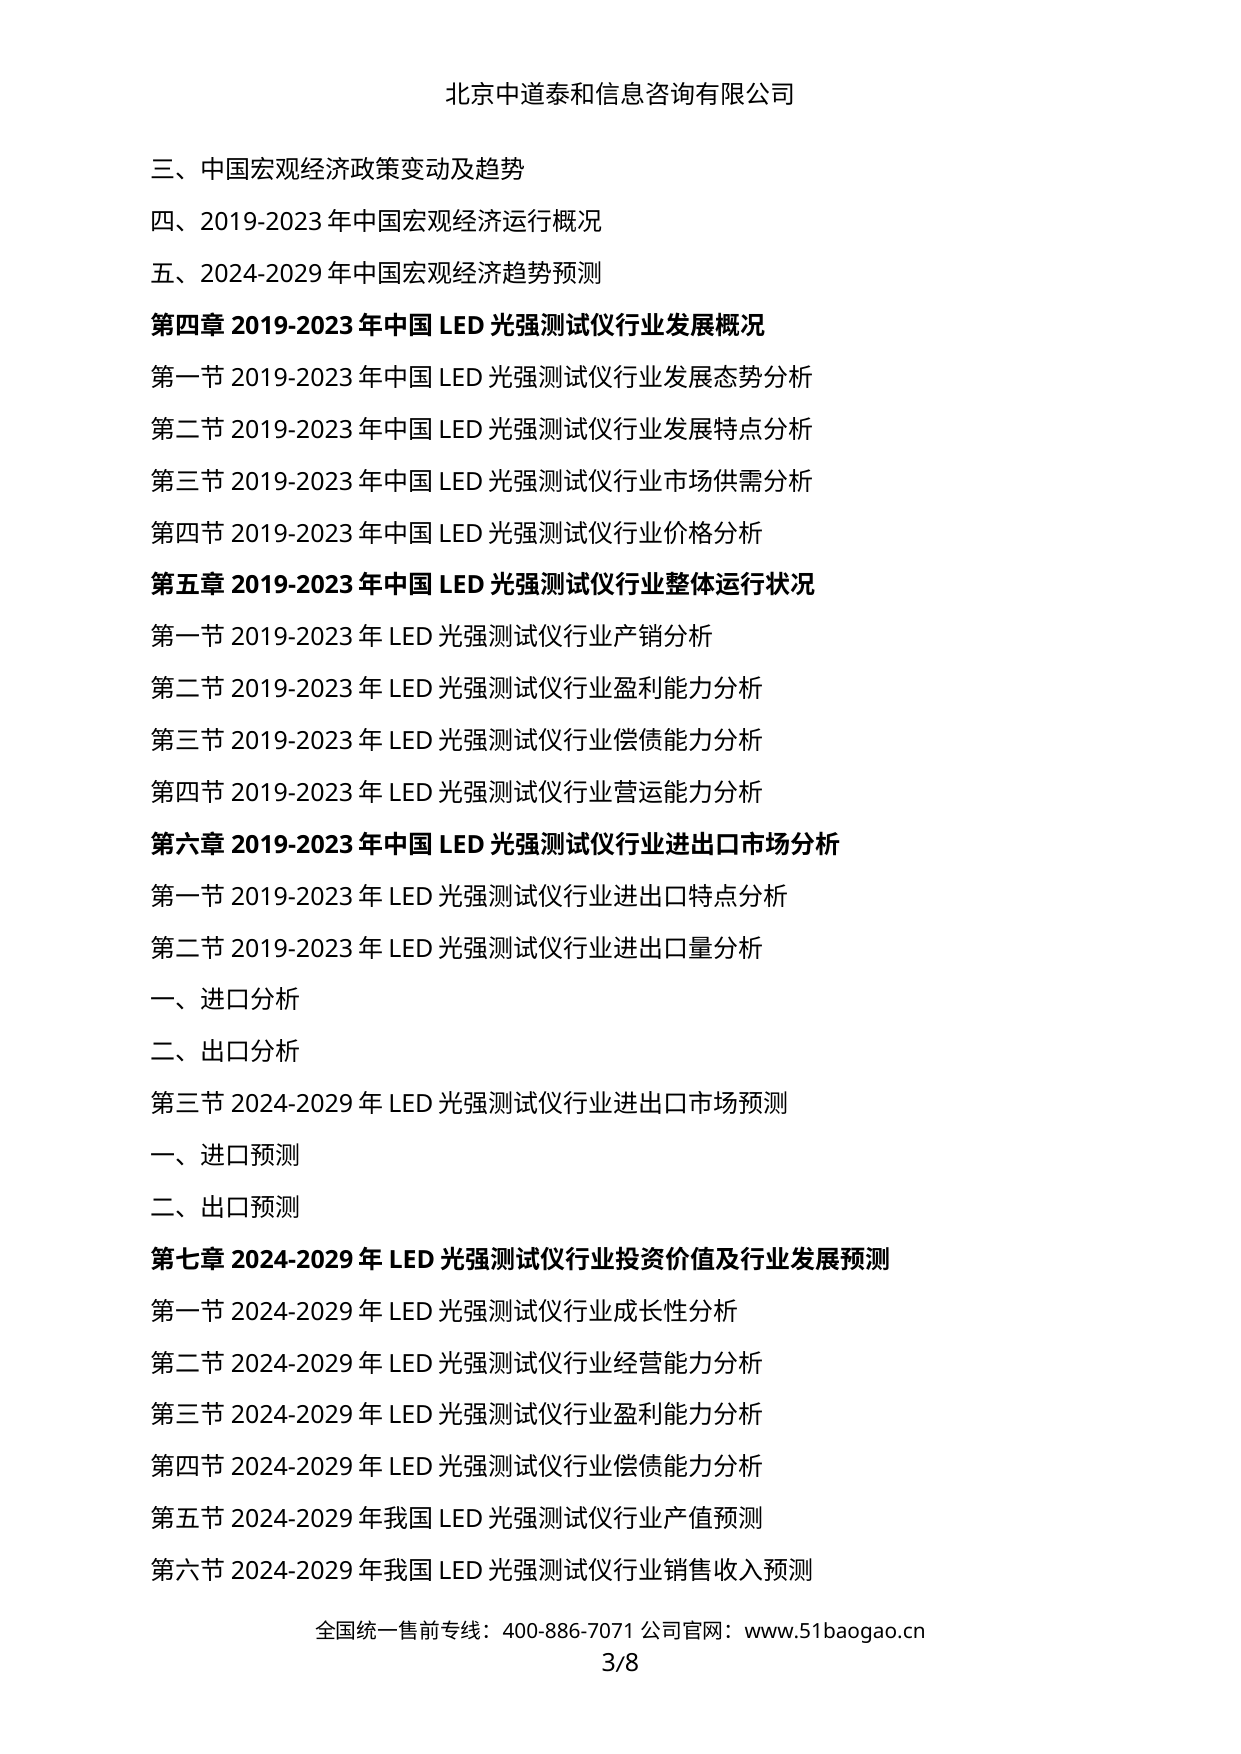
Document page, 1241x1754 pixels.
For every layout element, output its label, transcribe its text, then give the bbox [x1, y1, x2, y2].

text 第三节 2019-2023年中国LED光强测试仪行业市场供需分析 [150, 461, 1090, 497]
text 第三节 2019-2023年LED光强测试仪行业偿债能力分析 [150, 721, 1090, 757]
text 第六章 2019-2023年中国LED光强测试仪行业进出口市场分析 [150, 824, 1090, 861]
text 第四节 2019-2023年LED光强测试仪行业营运能力分析 [150, 772, 1090, 809]
text 第二节 2019-2023年中国LED光强测试仪行业发展特点分析 [150, 409, 1090, 446]
text 二、出口分析 [150, 1032, 1090, 1068]
text 第五章 2019-2023年中国LED光强测试仪行业整体运行状况 [150, 565, 1090, 601]
text 一、进口分析 [150, 980, 1090, 1016]
text 第一节 2024-2029年LED光强测试仪行业成长性分析 [150, 1291, 1090, 1327]
text 五、2024-2029年中国宏观经济趋势预测 [150, 254, 1090, 290]
text 第一节 2019-2023年LED光强测试仪行业产销分析 [150, 617, 1090, 653]
text 第四节 2024-2029年LED光强测试仪行业偿债能力分析 [150, 1447, 1090, 1483]
text 第一节 2019-2023年LED光强测试仪行业进出口特点分析 [150, 876, 1090, 912]
text 第七章 2024-2029年LED光强测试仪行业投资价值及行业发展预测 [150, 1239, 1090, 1276]
text 四、2019-2023年中国宏观经济运行概况 [150, 202, 1090, 238]
text 第二节 2024-2029年LED光强测试仪行业经营能力分析 [150, 1343, 1090, 1379]
text 第一节 2019-2023年中国LED光强测试仪行业发展态势分析 [150, 357, 1090, 394]
text 第三节 2024-2029年LED光强测试仪行业进出口市场预测 [150, 1084, 1090, 1120]
text 一、进口预测 [150, 1136, 1090, 1172]
text 二、出口预测 [150, 1187, 1090, 1224]
text 第四章 2019-2023年中国LED光强测试仪行业发展概况 [150, 306, 1090, 342]
text 第二节 2019-2023年LED光强测试仪行业盈利能力分析 [150, 669, 1090, 705]
text 第六节 2024-2029年我国LED光强测试仪行业销售收入预测 [150, 1551, 1090, 1587]
text 三、中国宏观经济政策变动及趋势 [150, 150, 1090, 186]
text 第四节 2019-2023年中国LED光强测试仪行业价格分析 [150, 513, 1090, 549]
text 第五节 2024-2029年我国LED光强测试仪行业产值预测 [150, 1499, 1090, 1535]
text 第三节 2024-2029年LED光强测试仪行业盈利能力分析 [150, 1395, 1090, 1431]
text 第二节 2019-2023年LED光强测试仪行业进出口量分析 [150, 928, 1090, 964]
